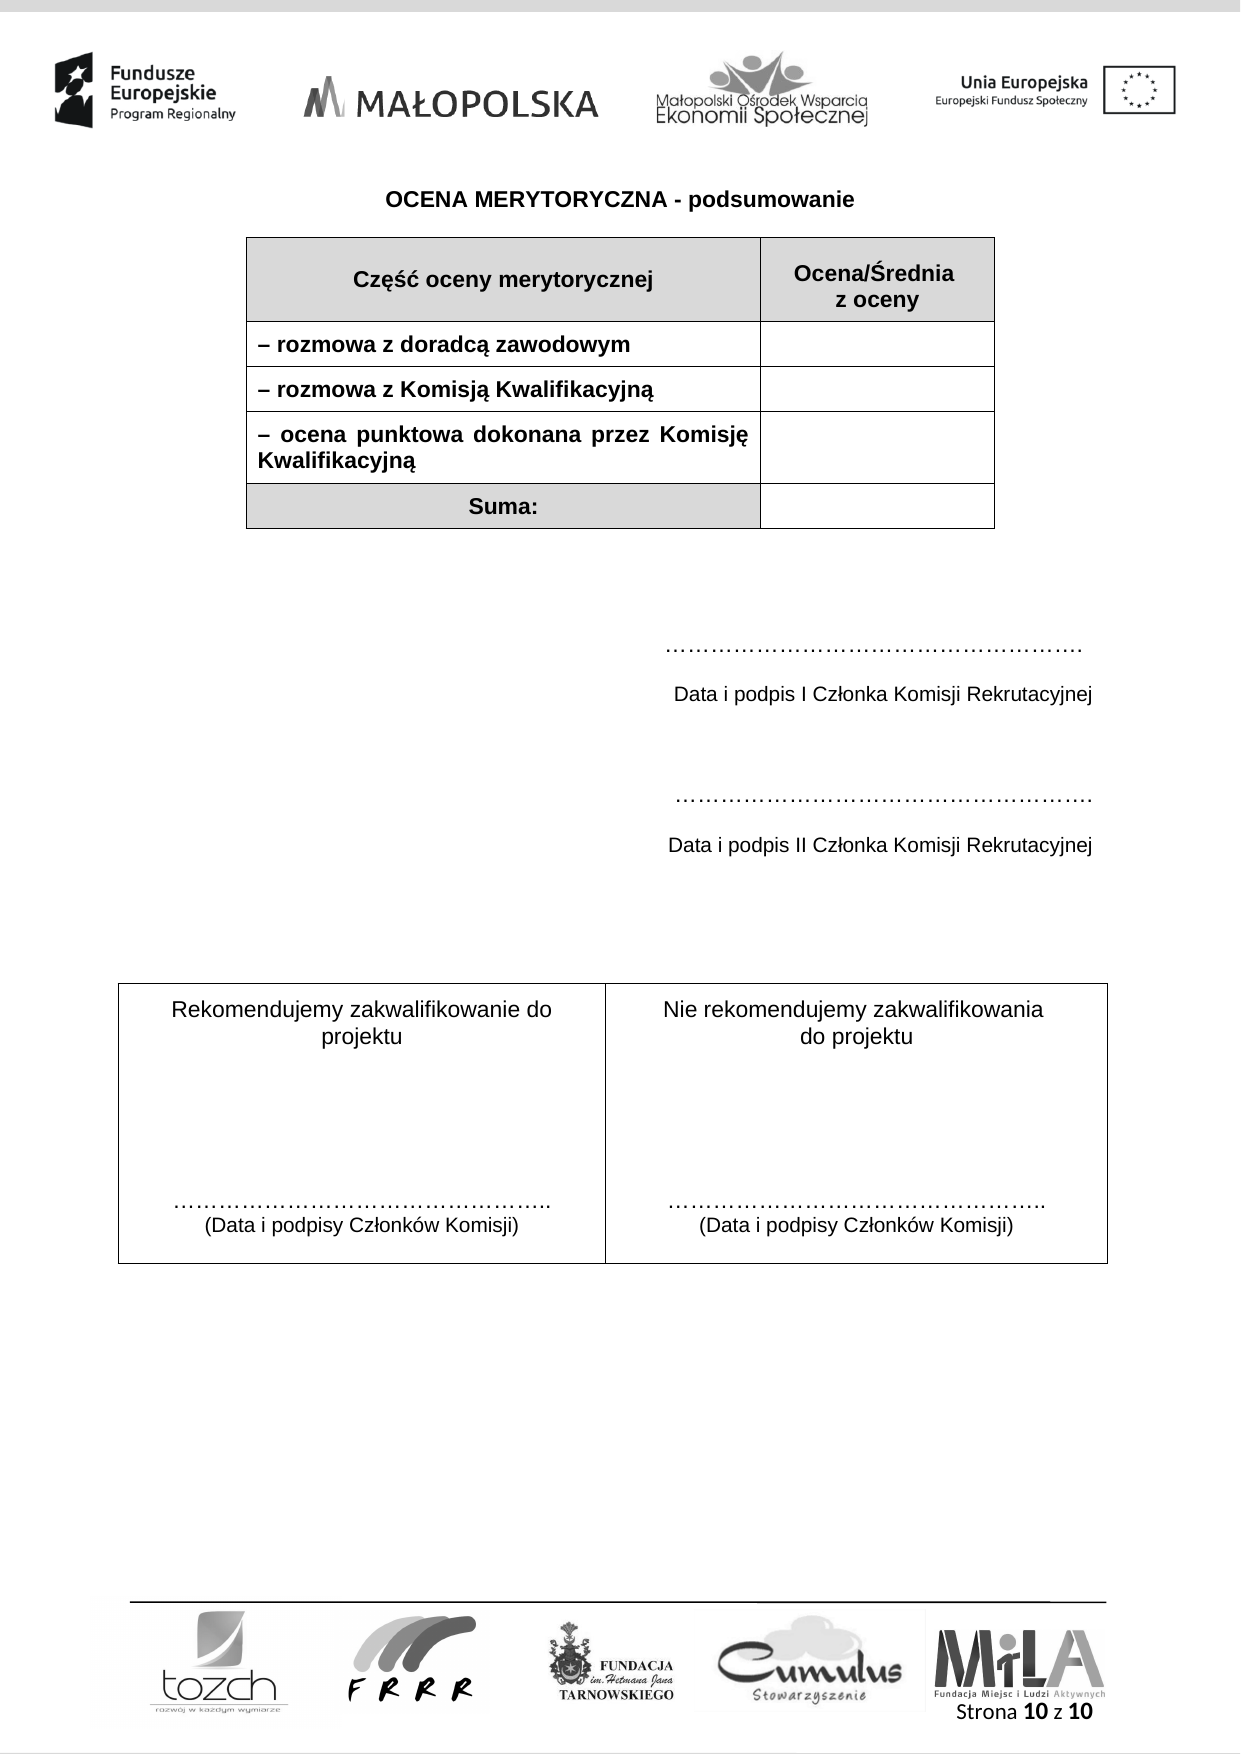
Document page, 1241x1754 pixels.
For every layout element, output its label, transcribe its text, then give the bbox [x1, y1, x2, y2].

table_cell – ocena punktowa dokonana przez Komisję Kwalifikacyjną [247, 412, 760, 483]
text ………………………………………………. [664, 631, 1093, 657]
table_cell – rozmowa z Komisją Kwalifikacyjną [247, 367, 760, 411]
table_cell [761, 322, 994, 366]
table_cell – rozmowa z doradcą zawodowym [247, 322, 760, 366]
text ………………………………………………. [148, 781, 1093, 808]
table_cell [761, 367, 994, 411]
table_header Nie rekomendujemy zakwalifikowania do projektu ………………………………………….. (Data i podpisy Członków Komisji) [606, 984, 1107, 1263]
text OCENA MERYTORYCZNA - podsumowanie [148, 186, 1093, 212]
table_header Ocena/Średnia z oceny [761, 238, 994, 321]
picture [911, 34, 1191, 147]
table_header Część oceny merytorycznej [247, 238, 760, 321]
table_header Rekomendujemy zakwalifikowanie do projektu ………………………………………….. (Data i podpisy Członków Komisji) [119, 984, 605, 1263]
table_cell [761, 484, 994, 528]
table_cell [761, 412, 994, 483]
picture [36, 32, 259, 146]
table_cell Suma: [247, 484, 760, 528]
text Data i podpis II Członka Komisji Rekrutacyjnej [148, 832, 1093, 856]
text Data i podpis I Członka Komisji Rekrutacyjnej [148, 682, 1093, 706]
